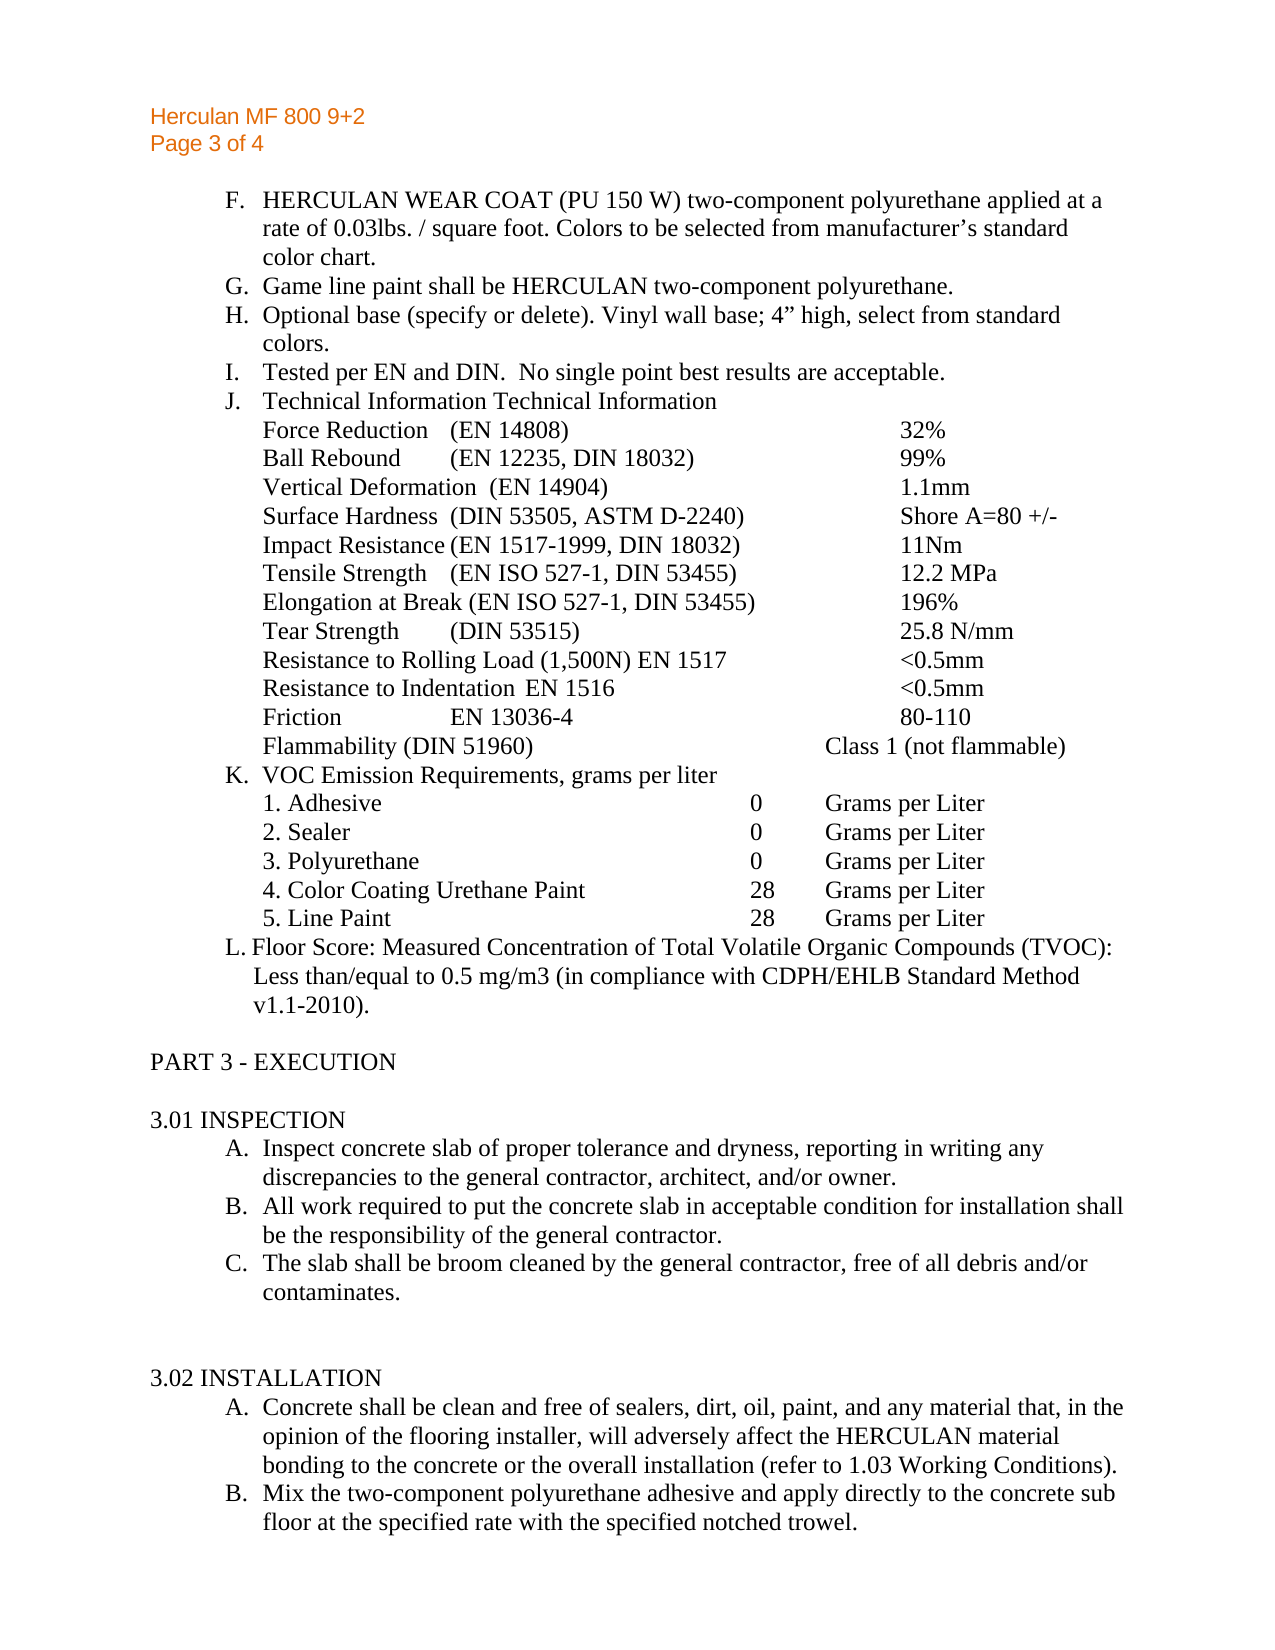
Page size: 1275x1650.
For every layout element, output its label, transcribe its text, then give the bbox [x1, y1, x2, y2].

text 5. Line Paint 28 Grams per Liter [150, 903, 1125, 932]
list Optional base (specify or delete). Vinyl wall base; 4” high, select from standard colors. [225, 300, 1125, 357]
text K. VOC Emission Requirements, grams per liter [150, 760, 1125, 788]
text Ball Rebound (EN 12235, DIN 18032) 99% [262, 443, 1125, 472]
text 2. Sealer 0 Grams per Liter [150, 817, 1125, 846]
text Tensile Strength (EN ISO 527-1, DIN 53455) 12.2 MPa [262, 558, 1125, 587]
text 3. Polyurethane 0 Grams per Liter [150, 846, 1125, 875]
list The slab shall be broom cleaned by the general contractor, free of all debris and/or contaminates. [225, 1248, 1125, 1306]
text 1. Adhesive 0 Grams per Liter [150, 788, 1125, 817]
text Friction EN 13036-4 80-110 [262, 702, 1125, 731]
text 3.02 INSTALLATION [150, 1363, 1125, 1392]
text L. Floor Score: Measured Concentration of Total Volatile Organic Compounds (TVOC): Less than/equal to 0.5 mg/m3 (in compliance with CDPH/EHLB Standard Method v1.1-2010). [150, 932, 1125, 1018]
list Page 3 of 4 [150, 130, 1125, 156]
list Inspect concrete slab of proper tolerance and dryness, reporting in writing any discrepancies to the general contractor, architect, and/or owner. [225, 1133, 1125, 1191]
list HERCULAN WEAR COAT (PU 150 W) two-component polyurethane applied at a rate of 0.03lbs. / square foot. Colors to be selected from manufacturer’s standard color chart. [225, 185, 1125, 271]
text Impact Resistance (EN 1517-1999, DIN 18032) 11Nm [262, 530, 1125, 558]
text Elongation at Break (EN ISO 527-1, DIN 53455) 196% [262, 587, 1125, 616]
text 3.01 INSPECTION [150, 1105, 1125, 1133]
list Concrete shall be clean and free of sealers, dirt, oil, paint, and any material that, in the opinion of the flooring installer, will adversely affect the HERCULAN material bonding to the concrete or the overall installation (refer to 1.03 Working Conditions). [225, 1392, 1125, 1478]
text PART 3 - EXECUTION [150, 1047, 1125, 1076]
text 4. Color Coating Urethane Paint 28 Grams per Liter [150, 875, 1125, 903]
text Resistance to Indentation EN 1516 <0.5mm [262, 673, 1125, 702]
text Tear Strength (DIN 53515) 25.8 N/mm [262, 616, 1125, 645]
list Technical Information Technical Information [225, 386, 1125, 415]
list All work required to put the concrete slab in acceptable condition for installation shall be the responsibility of the general contractor. [225, 1191, 1125, 1248]
text Vertical Deformation (EN 14904) 1.1mm [262, 472, 1125, 501]
list Herculan MF 800 9+2 [150, 103, 1125, 130]
text Force Reduction (EN 14808) 32% [262, 415, 1125, 443]
list Tested per EN and DIN. No single point best results are acceptable. [225, 357, 1125, 386]
text Flammability (DIN 51960) Class 1 (not flammable) [262, 731, 1125, 760]
list Game line paint shall be HERCULAN two-component polyurethane. [225, 271, 1125, 300]
text Surface Hardness (DIN 53505, ASTM D-2240) Shore A=80 +/- [262, 501, 1125, 530]
text Resistance to Rolling Load (1,500N) EN 1517 <0.5mm [262, 645, 1125, 673]
list Mix the two-component polyurethane adhesive and apply directly to the concrete sub floor at the specified rate with the specified notched trowel. [225, 1478, 1125, 1536]
